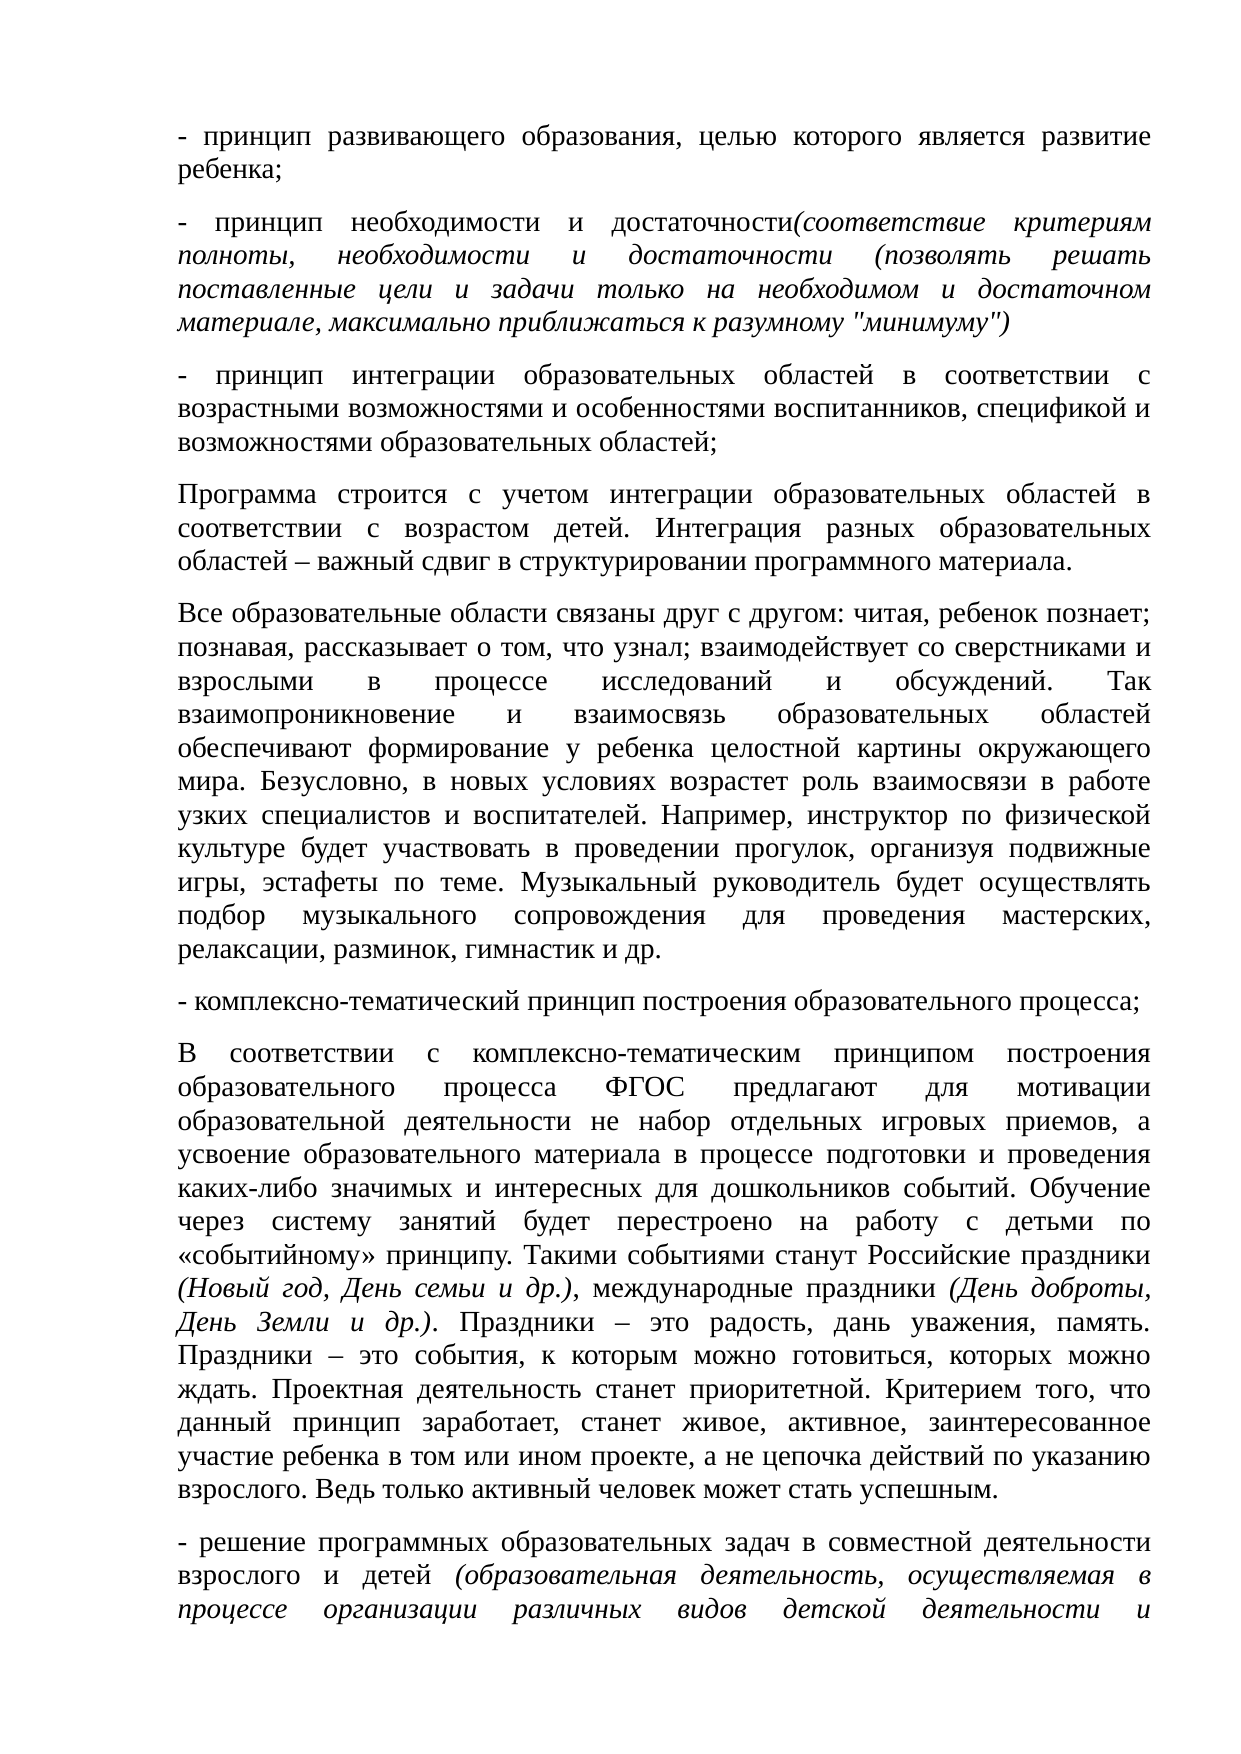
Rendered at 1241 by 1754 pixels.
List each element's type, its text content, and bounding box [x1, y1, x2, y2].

subtitle Все образовательные области связаны друг с другом: читая, ребенок познает; познавая, рассказывает о том, что узнал; взаимодействует со сверстниками и взрослыми в процессе исследований и обсуждений. Так взаимопроникновение и взаимосвязь образовательных областей обеспечивают формирование у ребенка целостной картины окружающего мира. Безусловно, в новых условиях возрастет роль взаимосвязи в работе узких специалистов и воспитателей. Например, инструктор по физической культуре будет участвовать в проведении прогулок, организуя подвижные игры, эстафеты по теме. Музыкальный руководитель будет осуществлять подбор музыкального сопровождения для проведения мастерских, релаксации, разминок, гимнастик и др. [177, 596, 1152, 964]
subtitle - принцип интеграции образовательных областей в соответствии с возрастными возможностями и особенностями воспитанников, спецификой и возможностями образовательных областей; [177, 357, 1152, 457]
subtitle - принцип развивающего образования, целью которого является развитие ребенка; [177, 118, 1152, 185]
subtitle - комплексно-тематический принцип построения образовательного процесса; [177, 983, 1152, 1017]
subtitle Программа строится с учетом интеграции образовательных областей в соответствии с возрастом детей. Интеграция разных образовательных областей – важный сдвиг в структурировании программного материала. [177, 476, 1152, 577]
subtitle В соответствии с комплексно-тематическим принципом построения образовательного процесса ФГОС предлагают для мотивации образовательной деятельности не набор отдельных игровых приемов, а усвоение образовательного материала в процессе подготовки и проведения каких-либо значимых и интересных для дошкольников событий. Обучение через систему занятий будет перестроено на работу с детьми по «событийному» принципу. Такими событиями станут Российские праздники (Новый год, День семьи и др.), международные праздники (День доброты, День Земли и др.). Праздники – это радость, дань уважения, память. Праздники – это события, к которым можно готовиться, которых можно ждать. Проектная деятельность станет приоритетной. Критерием того, что данный принцип заработает, станет живое, активное, заинтересованное участие ребенка в том или ином проекте, а не цепочка действий по указанию взрослого. Ведь только активный человек может стать успешным. [177, 1036, 1152, 1505]
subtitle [177, 1524, 1152, 1624]
subtitle - принцип необходимости и достаточности(соответствие критериям полноты, необходимости и достаточности (позволять решать поставленные цели и задачи только на необходимом и достаточном материале, максимально приближаться к разумному "минимуму") [177, 204, 1152, 338]
